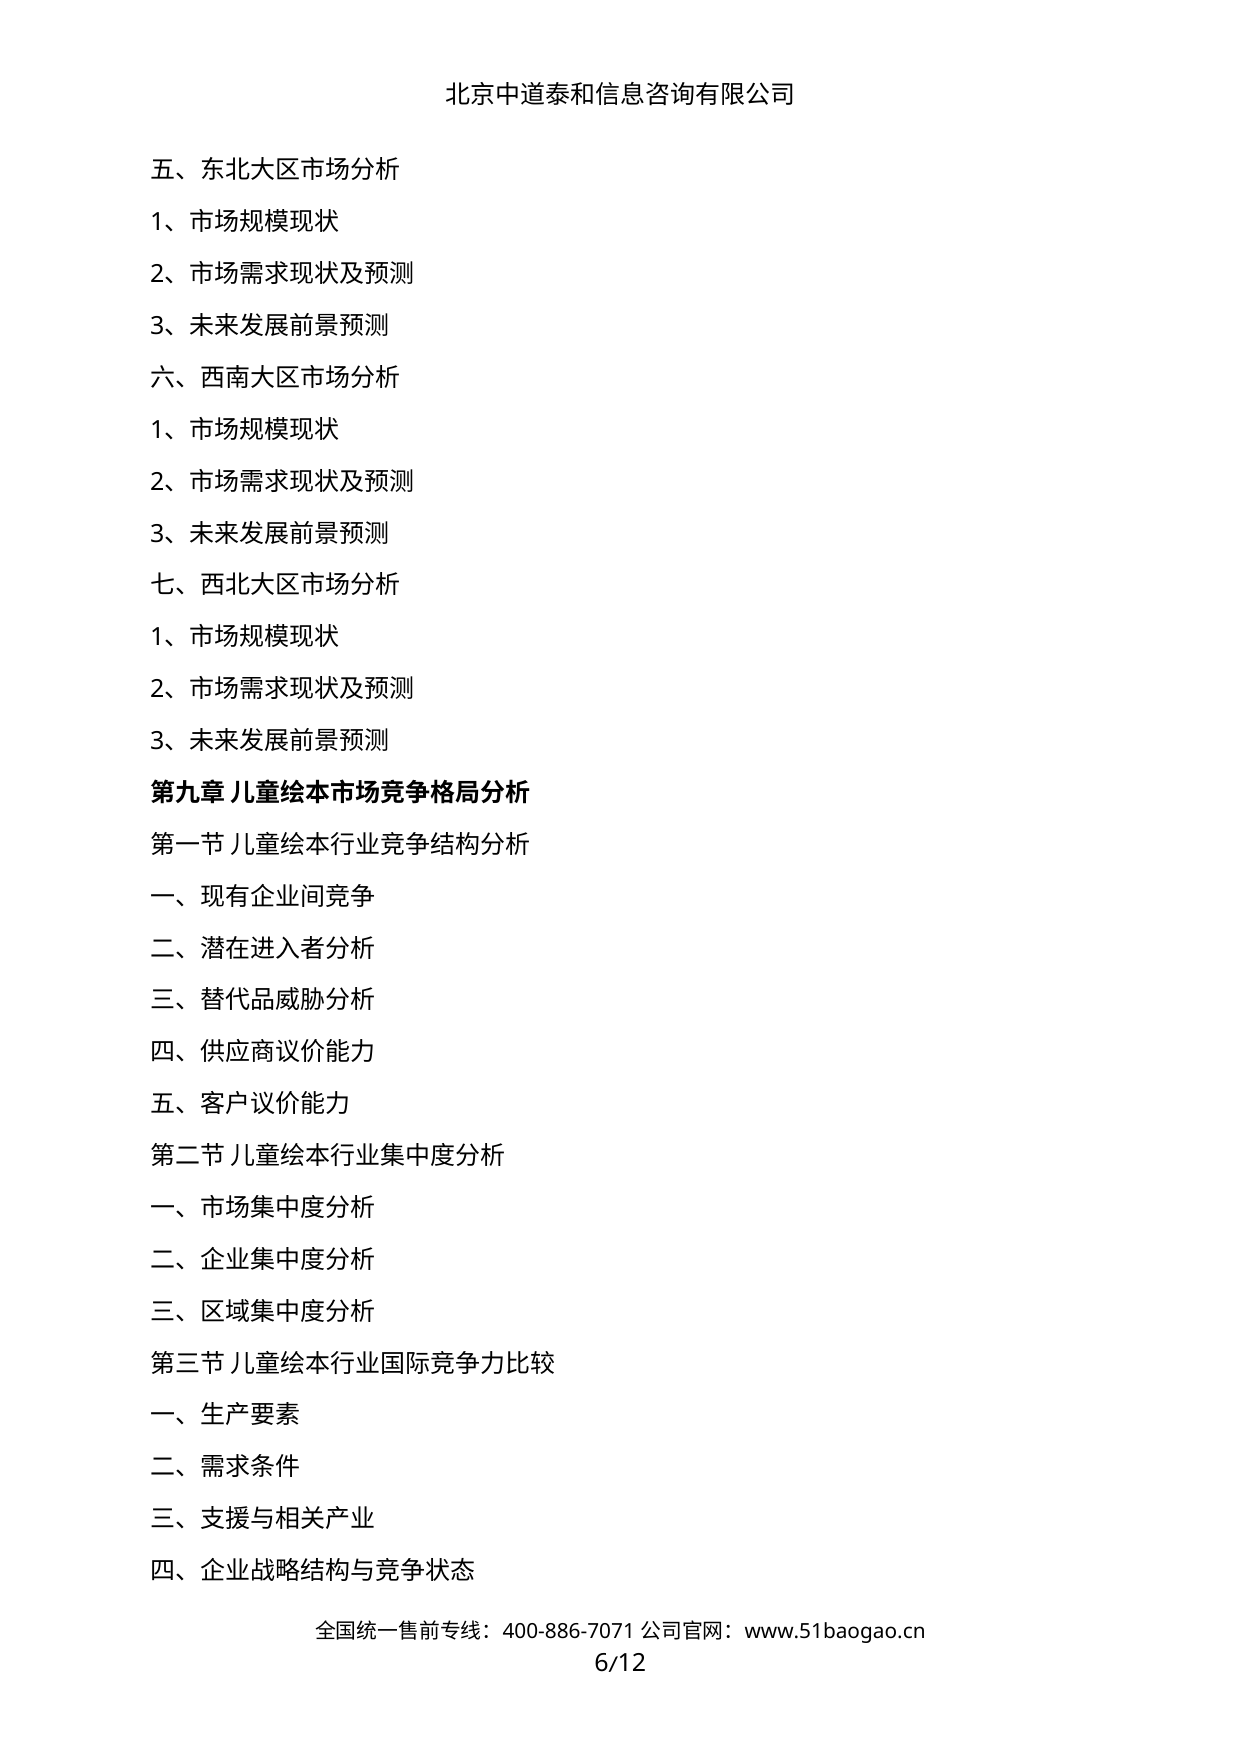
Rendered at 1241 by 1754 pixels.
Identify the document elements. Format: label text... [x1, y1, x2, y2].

text 3、未来发展前景预测 [150, 513, 1090, 549]
text 一、现有企业间竞争 [150, 876, 1090, 912]
text 3、未来发展前景预测 [150, 721, 1090, 757]
text 四、企业战略结构与竞争状态 [150, 1551, 1090, 1587]
text 3、未来发展前景预测 [150, 306, 1090, 342]
text 二、潜在进入者分析 [150, 928, 1090, 964]
text 1、市场规模现状 [150, 617, 1090, 653]
text 第三节 儿童绘本行业国际竞争力比较 [150, 1343, 1090, 1379]
text 1、市场规模现状 [150, 409, 1090, 446]
text 2、市场需求现状及预测 [150, 254, 1090, 290]
text 1、市场规模现状 [150, 202, 1090, 238]
text 第二节 儿童绘本行业集中度分析 [150, 1136, 1090, 1172]
text 第一节 儿童绘本行业竞争结构分析 [150, 824, 1090, 861]
text 二、需求条件 [150, 1447, 1090, 1483]
text 四、供应商议价能力 [150, 1032, 1090, 1068]
text 三、替代品威胁分析 [150, 980, 1090, 1016]
text 三、支援与相关产业 [150, 1499, 1090, 1535]
text 第九章 儿童绘本市场竞争格局分析 [150, 772, 1090, 809]
text 一、市场集中度分析 [150, 1187, 1090, 1224]
text 五、东北大区市场分析 [150, 150, 1090, 186]
text 七、西北大区市场分析 [150, 565, 1090, 601]
text 一、生产要素 [150, 1395, 1090, 1431]
text 2、市场需求现状及预测 [150, 461, 1090, 497]
text 六、西南大区市场分析 [150, 357, 1090, 394]
text 二、企业集中度分析 [150, 1239, 1090, 1276]
text 三、区域集中度分析 [150, 1291, 1090, 1327]
text 2、市场需求现状及预测 [150, 669, 1090, 705]
text 五、客户议价能力 [150, 1084, 1090, 1120]
